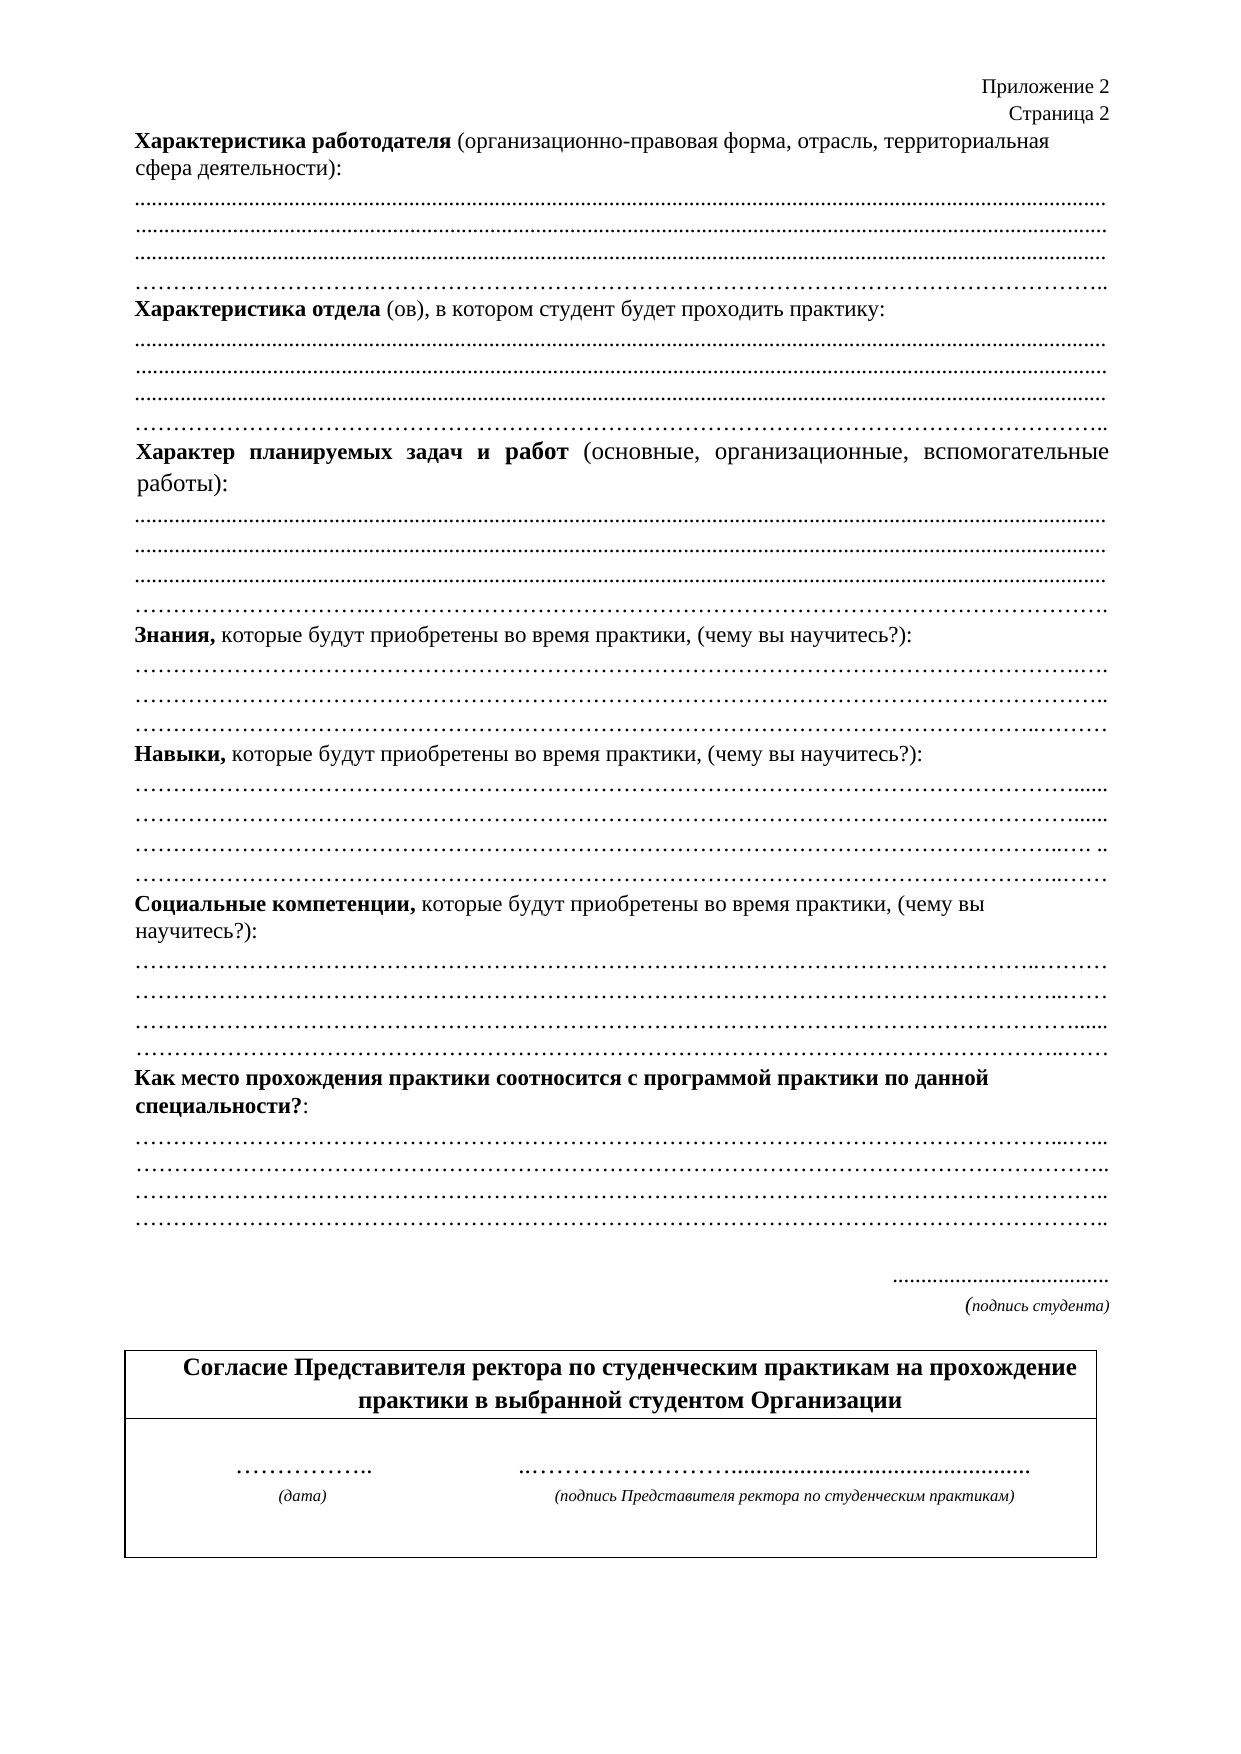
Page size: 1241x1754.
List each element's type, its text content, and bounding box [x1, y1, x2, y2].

text ……………………………………………………………………………………………………………...... …………………………………………………………………………………………………………..…… [134, 1007, 1109, 1060]
text (подпись студента) [135, 1292, 1109, 1316]
text .......................................................................................................................................................................... [134, 501, 1109, 528]
text ...................................... [135, 1261, 1109, 1288]
text Социальные компетенции, которые будут приобретены во время практики, (чему вы научитесь?): [134, 890, 1109, 943]
text .......................................................................................................................................................................... .......................................................................................................................................................................... [134, 184, 1109, 238]
text ……………………………………………………………………………………………………………….. [134, 268, 1109, 294]
table_cell …………….. ..……………………................................................ (дата) (подпись Представителя ректора по студенческим практикам) [126, 1419, 1096, 1557]
text …………………………………………………………………………………………………………..…… [134, 860, 1109, 886]
table_header Согласие Представителя ректора по студенческим практикам на прохождение практики в выбранной студентом Организации [126, 1351, 1096, 1418]
text ………………………………………………………………………………………………………..……… [134, 711, 1109, 737]
text ……………………………………………………………………………………………………………….. [134, 1204, 1109, 1231]
text Характеристика работодателя (организационно-правовая форма, отрасль, территориальная сфера деятельности): [134, 127, 1109, 181]
text Характеристика отдела (ов), в котором студент будет проходить практику: [134, 295, 1109, 322]
text ……………………………………………………………………………………………………………...... [134, 800, 1109, 827]
text …………………………………………………………………………………………………………..…. .. [134, 830, 1109, 856]
text …………………………………………………………………………………………………………..…… [134, 977, 1109, 1003]
text ……………………………………………………………………………………………………………….. [134, 409, 1109, 436]
text Приложение 2 [135, 74, 1109, 98]
text Знания, которые будут приобретены во время практики, (чему вы научитесь?): [134, 621, 1109, 647]
text …………………………………………………………………………………………………………….…. [134, 651, 1109, 677]
text Характер планируемых задач и работ (основные, организационные, вспомогательные работы): [136, 436, 1109, 497]
text .......................................................................................................................................................................... .......................................................................................................................................................................... [134, 325, 1109, 379]
text ……………………………………………………………………………………………………………...... [134, 770, 1109, 797]
text ……………………………………………………………………………………………………………….. [134, 1177, 1109, 1203]
text Страница 2 [135, 101, 1109, 124]
text .......................................................................................................................................................................... [134, 561, 1109, 587]
text ……………………………………………………………………………………………………………….. [134, 681, 1109, 707]
text .......................................................................................................................................................................... [134, 531, 1109, 557]
text Как место прохождения практики соотносится с программой практики по данной специальности?: [134, 1064, 1109, 1119]
text …………………………………………………………………………………………………………...…... ……………………………………………………………………………………………………………….. [134, 1123, 1109, 1176]
text Навыки, которые будут приобретены во время практики, (чему вы научитесь?): [134, 740, 1109, 767]
text .......................................................................................................................................................................... [134, 379, 1109, 406]
text ………………………………………………………………………………………………………..……… [134, 947, 1109, 973]
text ………………………….……………………………………………………………………………………. [134, 591, 1109, 617]
text .......................................................................................................................................................................... [134, 238, 1109, 265]
